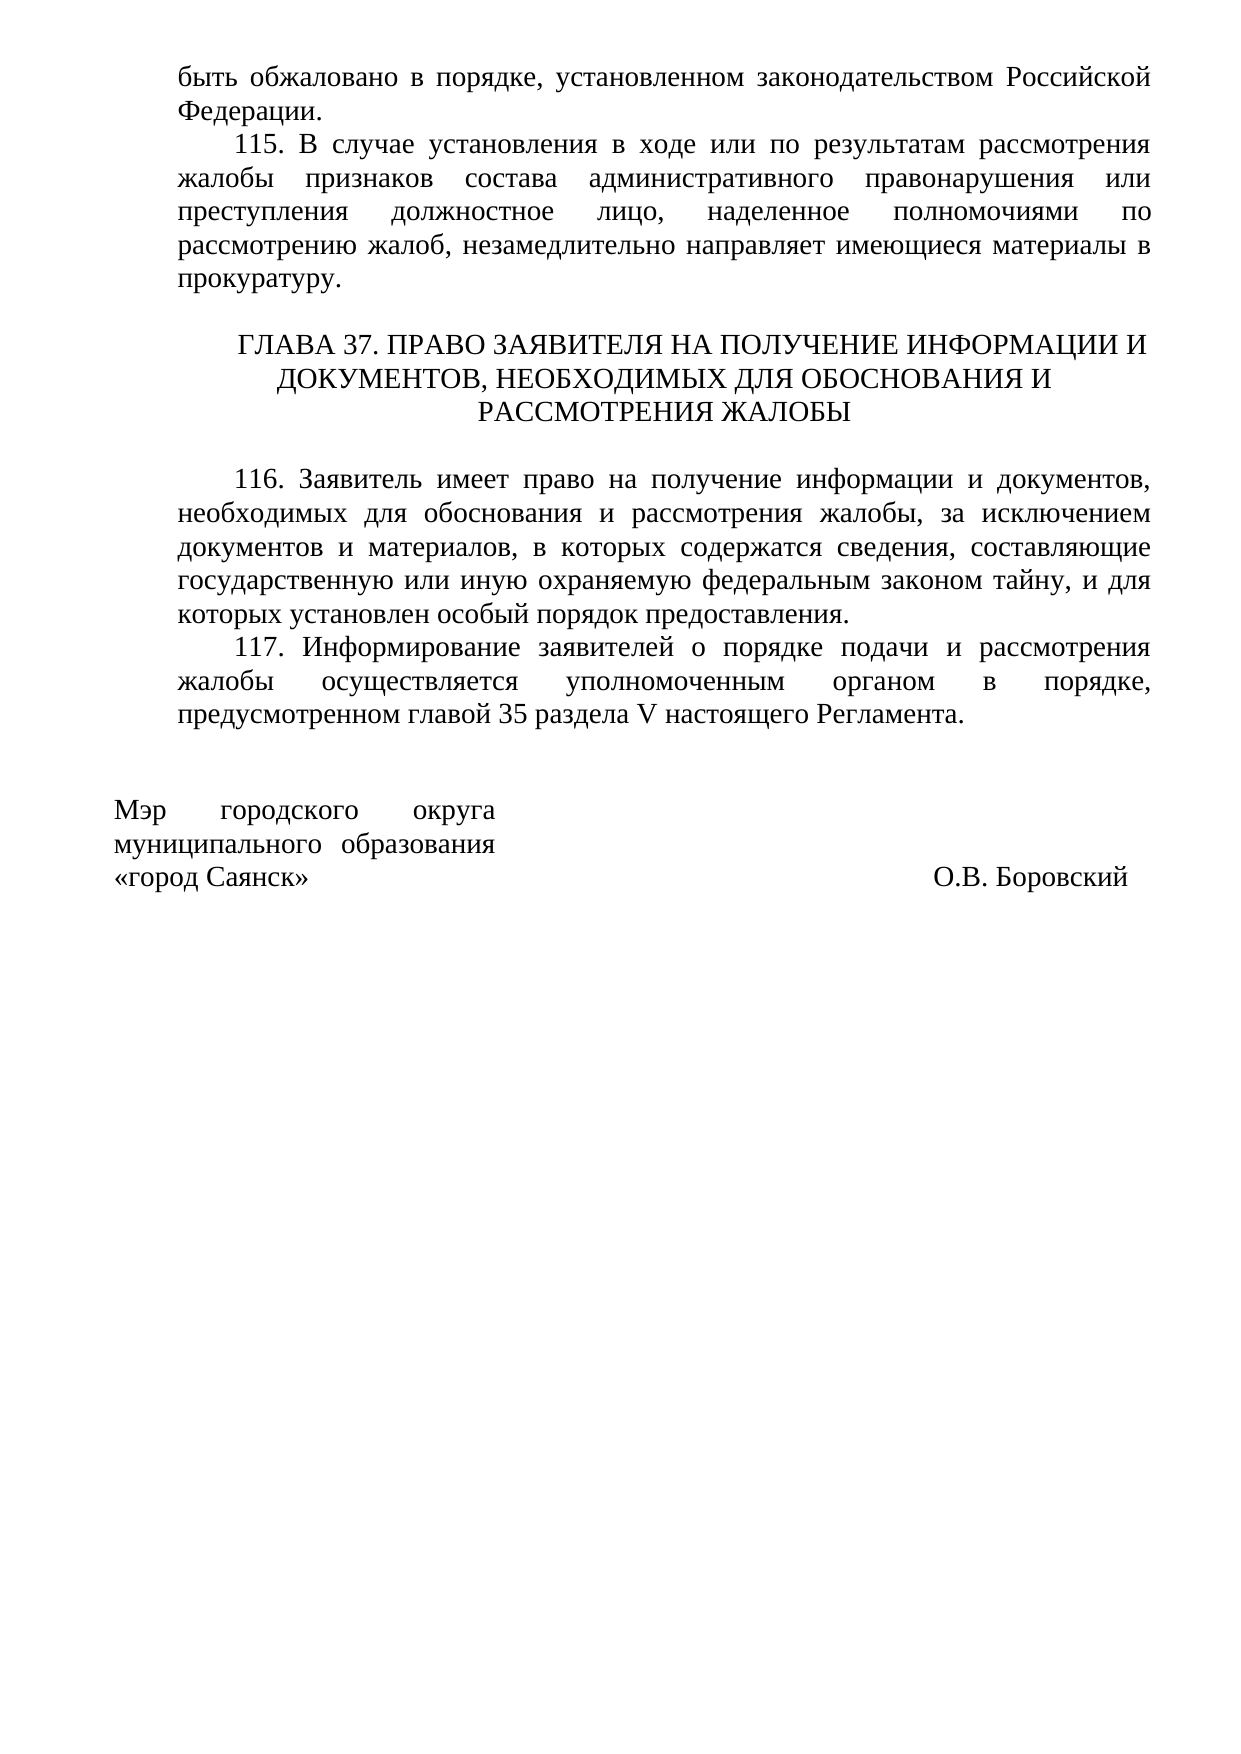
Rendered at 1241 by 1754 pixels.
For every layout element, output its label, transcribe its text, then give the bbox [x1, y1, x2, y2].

text 115. В случае установления в ходе или по результатам рассмотрения жалобы признаков состава административного правонарушения или преступления должностное лицо, наделенное полномочиями по рассмотрению жалоб, незамедлительно направляет имеющиеся материалы в прокуратуру. [177, 126, 1152, 294]
table_header О.В. Боровский [513, 792, 1163, 893]
text ГЛАВА 37. ПРАВО ЗАЯВИТЕЛЯ НА ПОЛУЧЕНИЕ ИНФОРМАЦИИ И ДОКУМЕНТОВ, НЕОБХОДИМЫХ ДЛЯ ОБОСНОВАНИЯ И РАССМОТРЕНИЯ ЖАЛОБЫ [177, 327, 1152, 428]
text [177, 59, 1152, 126]
text 116. Заявитель имеет право на получение информации и документов, необходимых для обоснования и рассмотрения жалобы, за исключением документов и материалов, в которых содержатся сведения, составляющие государственную или иную охраняемую федеральным законом тайну, и для которых установлен особый порядок предоставления. [177, 462, 1152, 629]
text 117. Информирование заявителей о порядке подачи и рассмотрения жалобы осуществляется уполномоченным органом в порядке, предусмотренном главой 35 раздела V настоящего Регламента. [177, 629, 1152, 730]
table_header Мэр городского округа муниципального образования «город Саянск» [102, 792, 512, 893]
